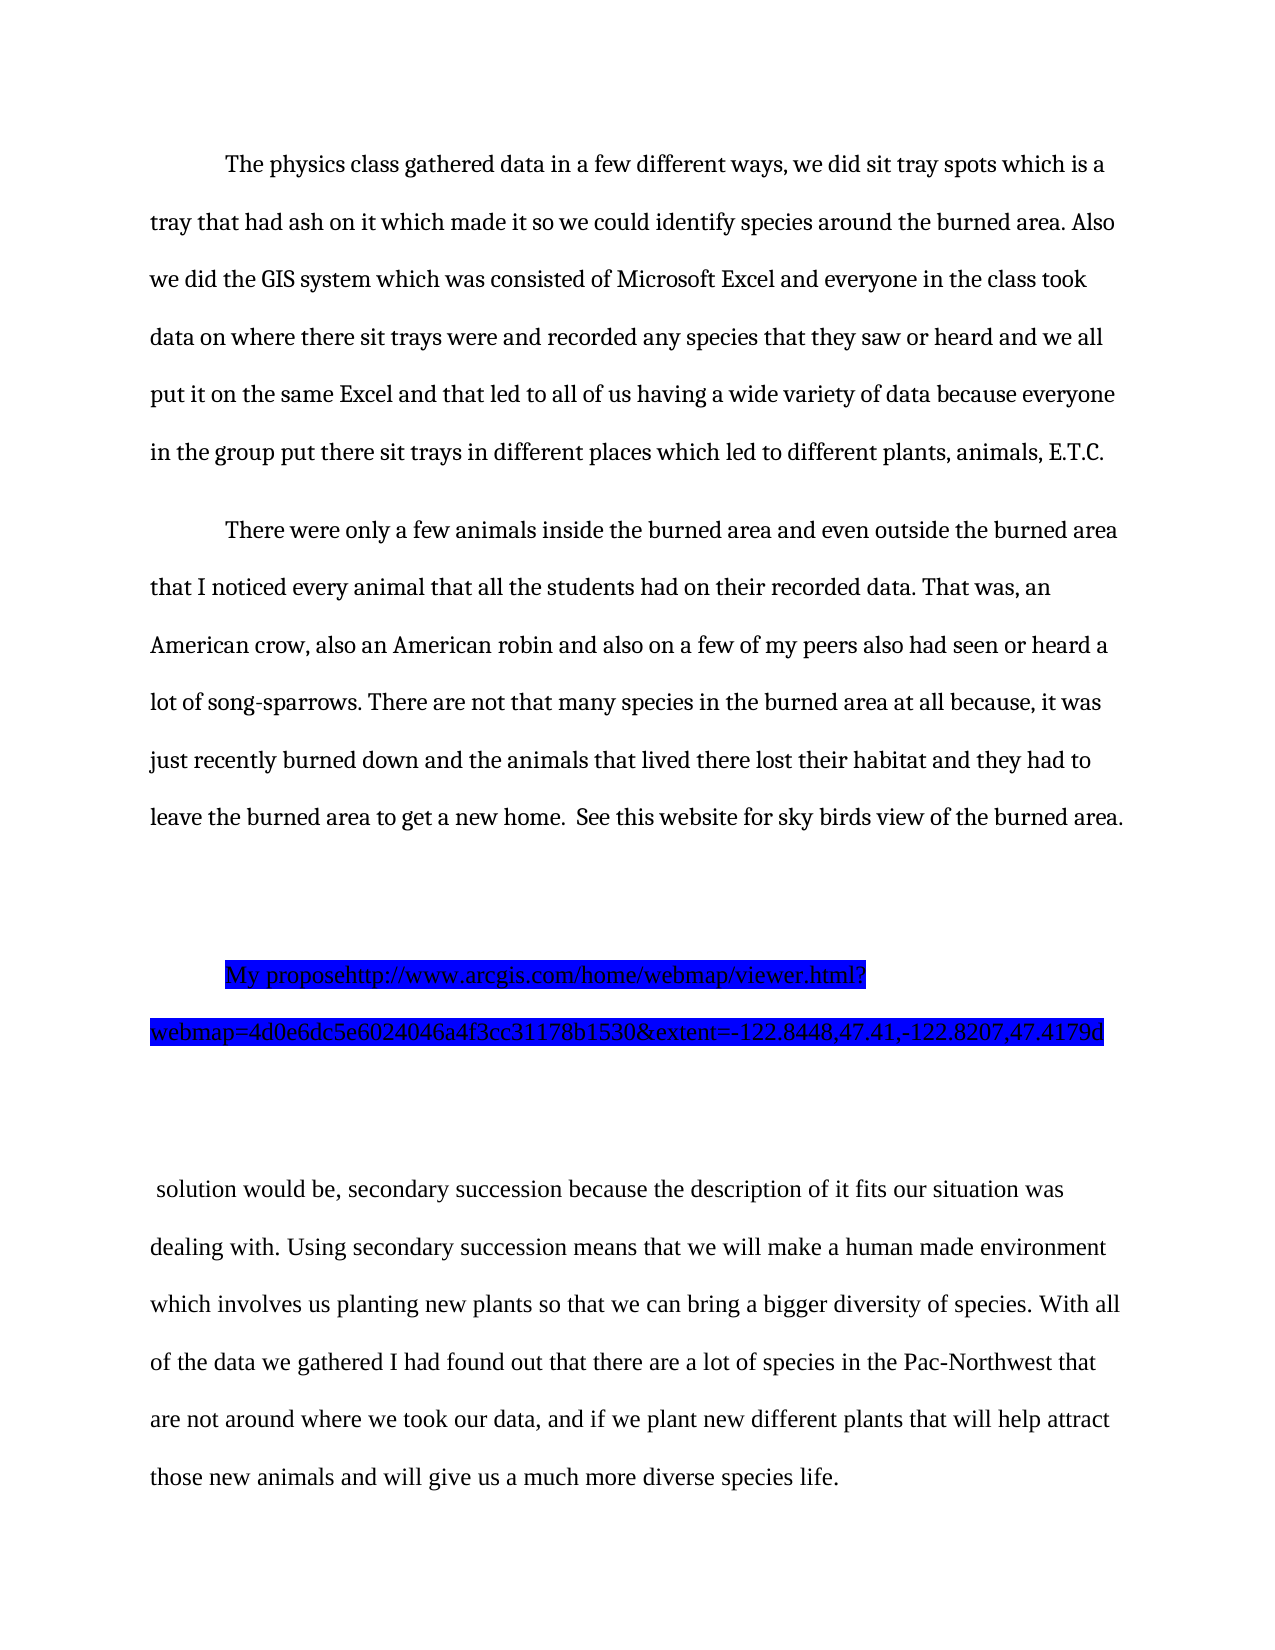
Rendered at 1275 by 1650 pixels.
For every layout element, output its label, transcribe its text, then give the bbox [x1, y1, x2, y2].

text The physics class gathered data in a few different ways, we did sit tray spots which is a tray that had ash on it which made it so we could identify species around the burned area. Also we did the GIS system which was consisted of Microsoft Excel and everyone in the class took data on where there sit trays were and recorded any species that they saw or heard and we all put it on the same Excel and that led to all of us having a wide variety of data because everyone in the group put there sit trays in different places which led to different plants, animals, E.T.C. [150, 150, 1125, 466]
text solution would be, secondary succession because the description of it fits our situation was dealing with. Using secondary succession means that we will make a human made environment which involves us planting new plants so that we can bring a bigger diversity of species. With all of the data we gathered I had found out that there are a lot of species in the Pac-Northwest that are not around where we took our data, and if we plant new different plants that will help attract those new animals and will give us a much more diverse species life. [150, 1174, 1125, 1490]
text My proposehttp://www.arcgis.com/home/webmap/viewer.html?webmap=4d0e6dc5e6024046a4f3cc31178b1530&extent=-122.8448,47.41,-122.8207,47.4179d [150, 960, 1125, 1046]
text There were only a few animals inside the burned area and even outside the burned area that I noticed every animal that all the students had on their recorded data. That was, an American crow, also an American robin and also on a few of my peers also had seen or heard a lot of song-sparrows. There are not that many species in the burned area at all because, it was just recently burned down and the animals that lived there lost their habitat and they had to leave the burned area to get a new home. See this website for sky birds view of the burned area. [150, 516, 1125, 832]
